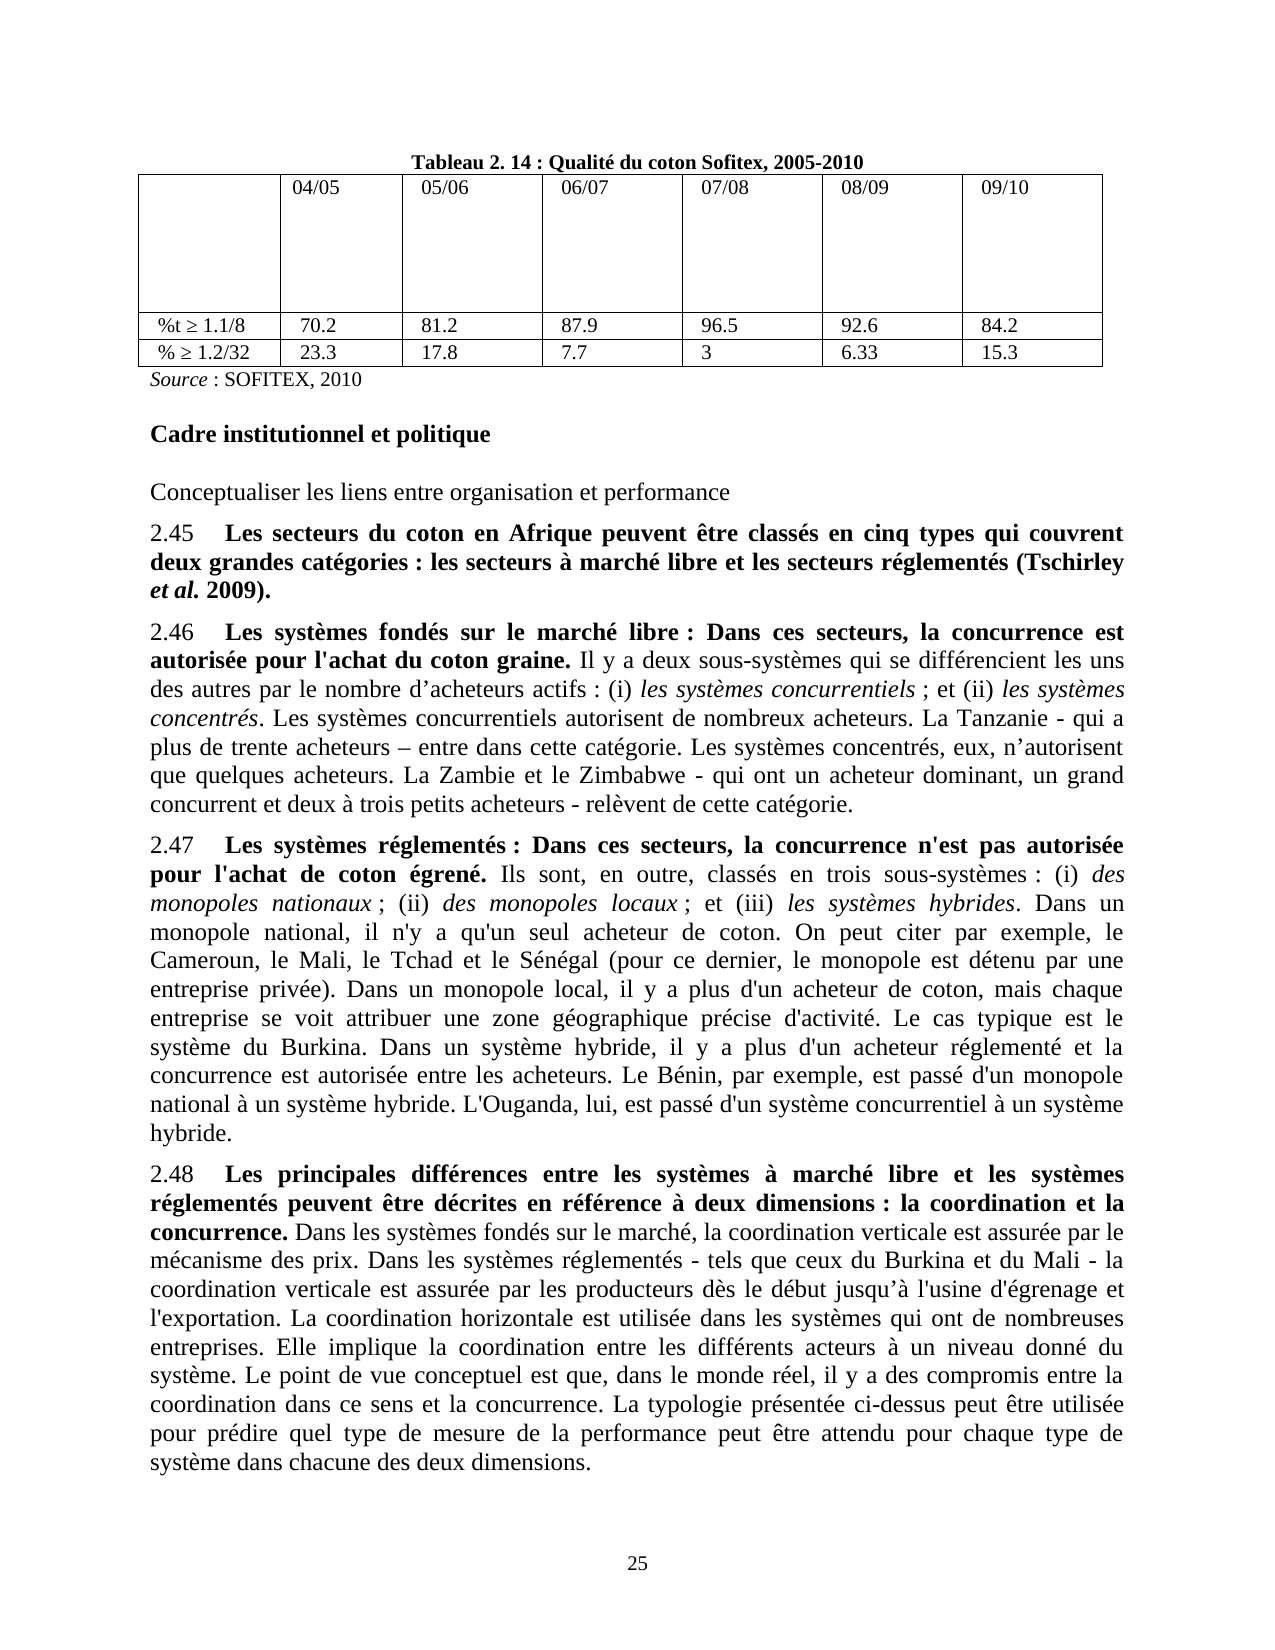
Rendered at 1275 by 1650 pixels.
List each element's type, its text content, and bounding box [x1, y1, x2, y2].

table_cell %t ≥ 1.1/8 [139, 313, 280, 339]
text Les principales différences entre les systèmes à marché libre et les systèmes réglementés peuvent être décrites en référence à deux dimensions : la coordination et la concurrence. Dans les systèmes fondés sur le marché, la coordination verticale est assurée par le mécanisme des prix. Dans les systèmes réglementés - tels que ceux du Burkina et du Mali - la coordination verticale est assurée par les producteurs dès le début jusqu’à l'usine d'égrenage et l'exportation. La coordination horizontale est utilisée dans les systèmes qui ont de nombreuses entreprises. Elle implique la coordination entre les différents acteurs à un niveau donné du système. Le point de vue conceptuel est que, dans le monde réel, il y a des compromis entre la coordination dans ce sens et la concurrence. La typologie présentée ci-dessus peut être utilisée pour prédire quel type de mesure de la performance peut être attendu pour chaque type de système dans chacune des deux dimensions. [150, 1159, 1125, 1476]
subtitle Conceptualiser les liens entre organisation et performance [150, 477, 1125, 506]
table_cell 15.3 [963, 340, 1102, 366]
table_cell 17.8 [403, 340, 542, 366]
table_cell 70.2 [281, 313, 402, 339]
table_header [139, 175, 280, 312]
table_header 07/08 [683, 175, 822, 312]
table_cell 84.2 [963, 313, 1102, 339]
table_cell 87.9 [543, 313, 682, 339]
table_cell 96.5 [683, 313, 822, 339]
table_cell 92.6 [823, 313, 962, 339]
table_header 08/09 [823, 175, 962, 312]
table_header 05/06 [403, 175, 542, 312]
table_cell 23.3 [281, 340, 402, 366]
table_cell 7.7 [543, 340, 682, 366]
text Source : SOFITEX, 2010 [150, 367, 1125, 391]
table_header 06/07 [543, 175, 682, 312]
subtitle Cadre institutionnel et politique [150, 419, 1125, 448]
text Les systèmes réglementés : Dans ces secteurs, la concurrence n'est pas autorisée pour l'achat de coton égrené. Ils sont, en outre, classés en trois sous-systèmes : (i) des monopoles nationaux ; (ii) des monopoles locaux ; et (iii) les systèmes hybrides. Dans un monopole national, il n'y a qu'un seul acheteur de coton. On peut citer par exemple, le Cameroun, le Mali, le Tchad et le Sénégal (pour ce dernier, le monopole est détenu par une entreprise privée). Dans un monopole local, il y a plus d'un acheteur de coton, mais chaque entreprise se voit attribuer une zone géographique précise d'activité. Le cas typique est le système du Burkina. Dans un système hybride, il y a plus d'un acheteur réglementé et la concurrence est autorisée entre les acheteurs. Le Bénin, par exemple, est passé d'un monopole national à un système hybride. L'Ouganda, lui, est passé d'un système concurrentiel à un système hybride. [150, 831, 1125, 1147]
table_cell % ≥ 1.2/32 [139, 340, 280, 366]
table_cell 81.2 [403, 313, 542, 339]
text Les systèmes fondés sur le marché libre : Dans ces secteurs, la concurrence est autorisée pour l'achat du coton graine. Il y a deux sous-systèmes qui se différencient les uns des autres par le nombre d’acheteurs actifs : (i) les systèmes concurrentiels ; et (ii) les systèmes concentrés. Les systèmes concurrentiels autorisent de nombreux acheteurs. La Tanzanie - qui a plus de trente acheteurs – entre dans cette catégorie. Les systèmes concentrés, eux, n’autorisent que quelques acheteurs. La Zambie et le Zimbabwe - qui ont un acheteur dominant, un grand concurrent et deux à trois petits acheteurs - relèvent de cette catégorie. [150, 617, 1125, 818]
table_header 04/05 [281, 175, 402, 312]
text Les secteurs du coton en Afrique peuvent être classés en cinq types qui couvrent deux grandes catégories : les secteurs à marché libre et les secteurs réglementés (Tschirley et al. 2009). [150, 518, 1125, 604]
table_cell 6.33 [823, 340, 962, 366]
table_header 09/10 [963, 175, 1102, 312]
table_cell 3 [683, 340, 822, 366]
text Tableau 2. 14 : Qualité du coton Sofitex, 2005-2010 [150, 150, 1125, 174]
